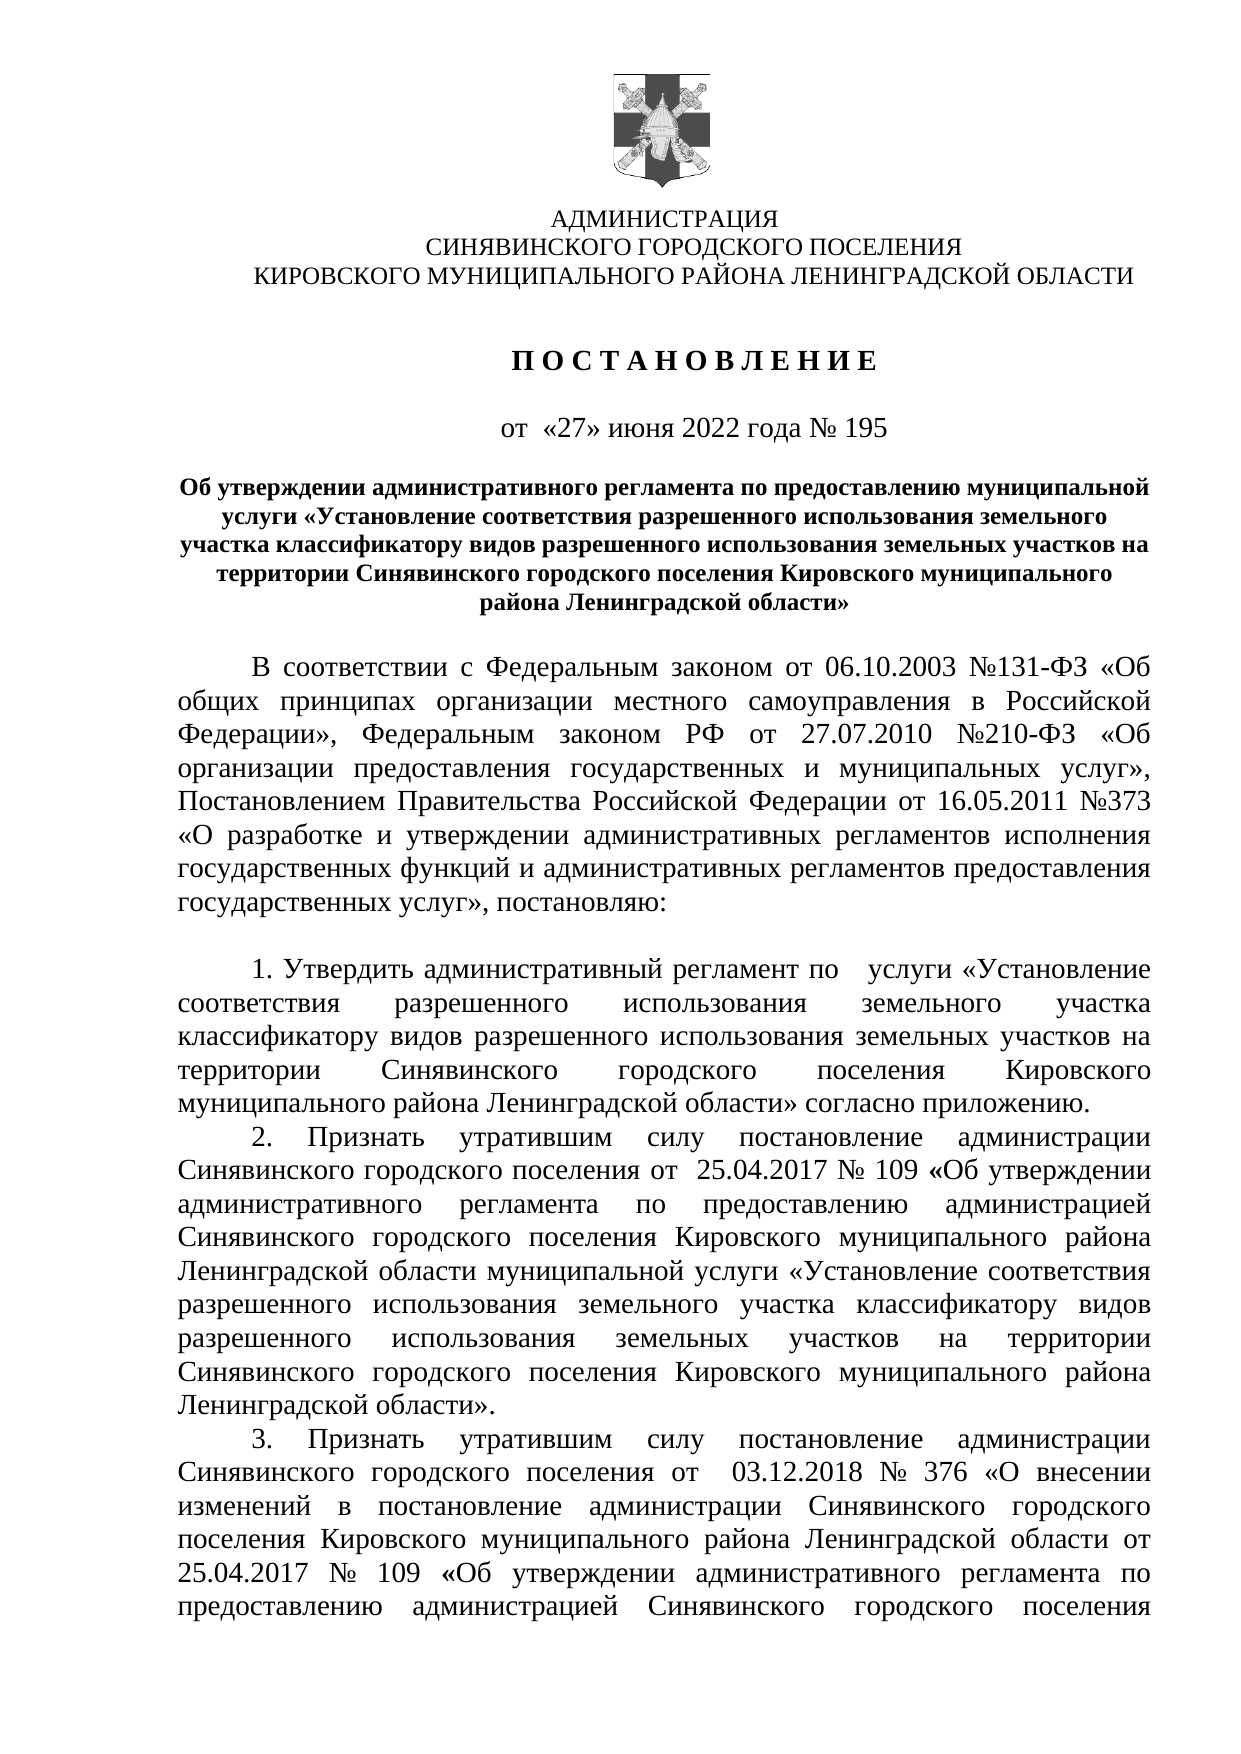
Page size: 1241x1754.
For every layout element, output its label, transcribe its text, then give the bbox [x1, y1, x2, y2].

text 2. Признать утратившим силу постановление администрации Синявинского городского поселения от 25.04.2017 № 109 «Об утверждении административного регламента по предоставлению администрацией Синявинского городского поселения Кировского муниципального района Ленинградской области муниципальной услуги «Установление соответствия разрешенного использования земельного участка классификатору видов разрешенного использования земельных участков на территории Синявинского городского поселения Кировского муниципального района Ленинградской области». [177, 1119, 1152, 1421]
text П О С Т А Н О В Л Е Н И Е [177, 343, 1152, 376]
text В соответствии с Федеральным законом от 06.10.2003 №131-ФЗ «Об общих принципах организации местного самоуправления в Российской Федерации», Федеральным законом РФ от 27.07.2010 №210-ФЗ «Об организации предоставления государственных и муниципальных услуг», Постановлением Правительства Российской Федерации от 16.05.2011 №373 «О разработке и утверждении административных регламентов исполнения государственных функций и административных регламентов предоставления государственных услуг», постановляю: [177, 649, 1152, 918]
text КИРОВСКОГО МУНИЦИПАЛЬНОГО РАЙОНА ЛЕНИНГРАДСКОЙ ОБЛАСТИ [177, 261, 1152, 290]
text АДМИНИСТРАЦИЯ [177, 204, 1152, 232]
text Об утверждении административного регламента по предоставлению муниципальной услуги «Установление соответствия разрешенного использования земельного участка классификатору видов разрешенного использования земельных участков на территории Синявинского городского поселения Кировского муниципального района Ленинградской области» [177, 472, 1152, 616]
subtitle от «27» июня 2022 года № 195 [177, 410, 1152, 443]
text СИНЯВИНСКОГО ГОРОДСКОГО ПОСЕЛЕНИЯ [177, 232, 1152, 261]
text 1. Утвердить административный регламент по услуги «Установление соответствия разрешенного использования земельного участка классификатору видов разрешенного использования земельных участков на территории Синявинского городского поселения Кировского муниципального района Ленинградской области» согласно приложению. [177, 951, 1152, 1119]
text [177, 1421, 1152, 1622]
